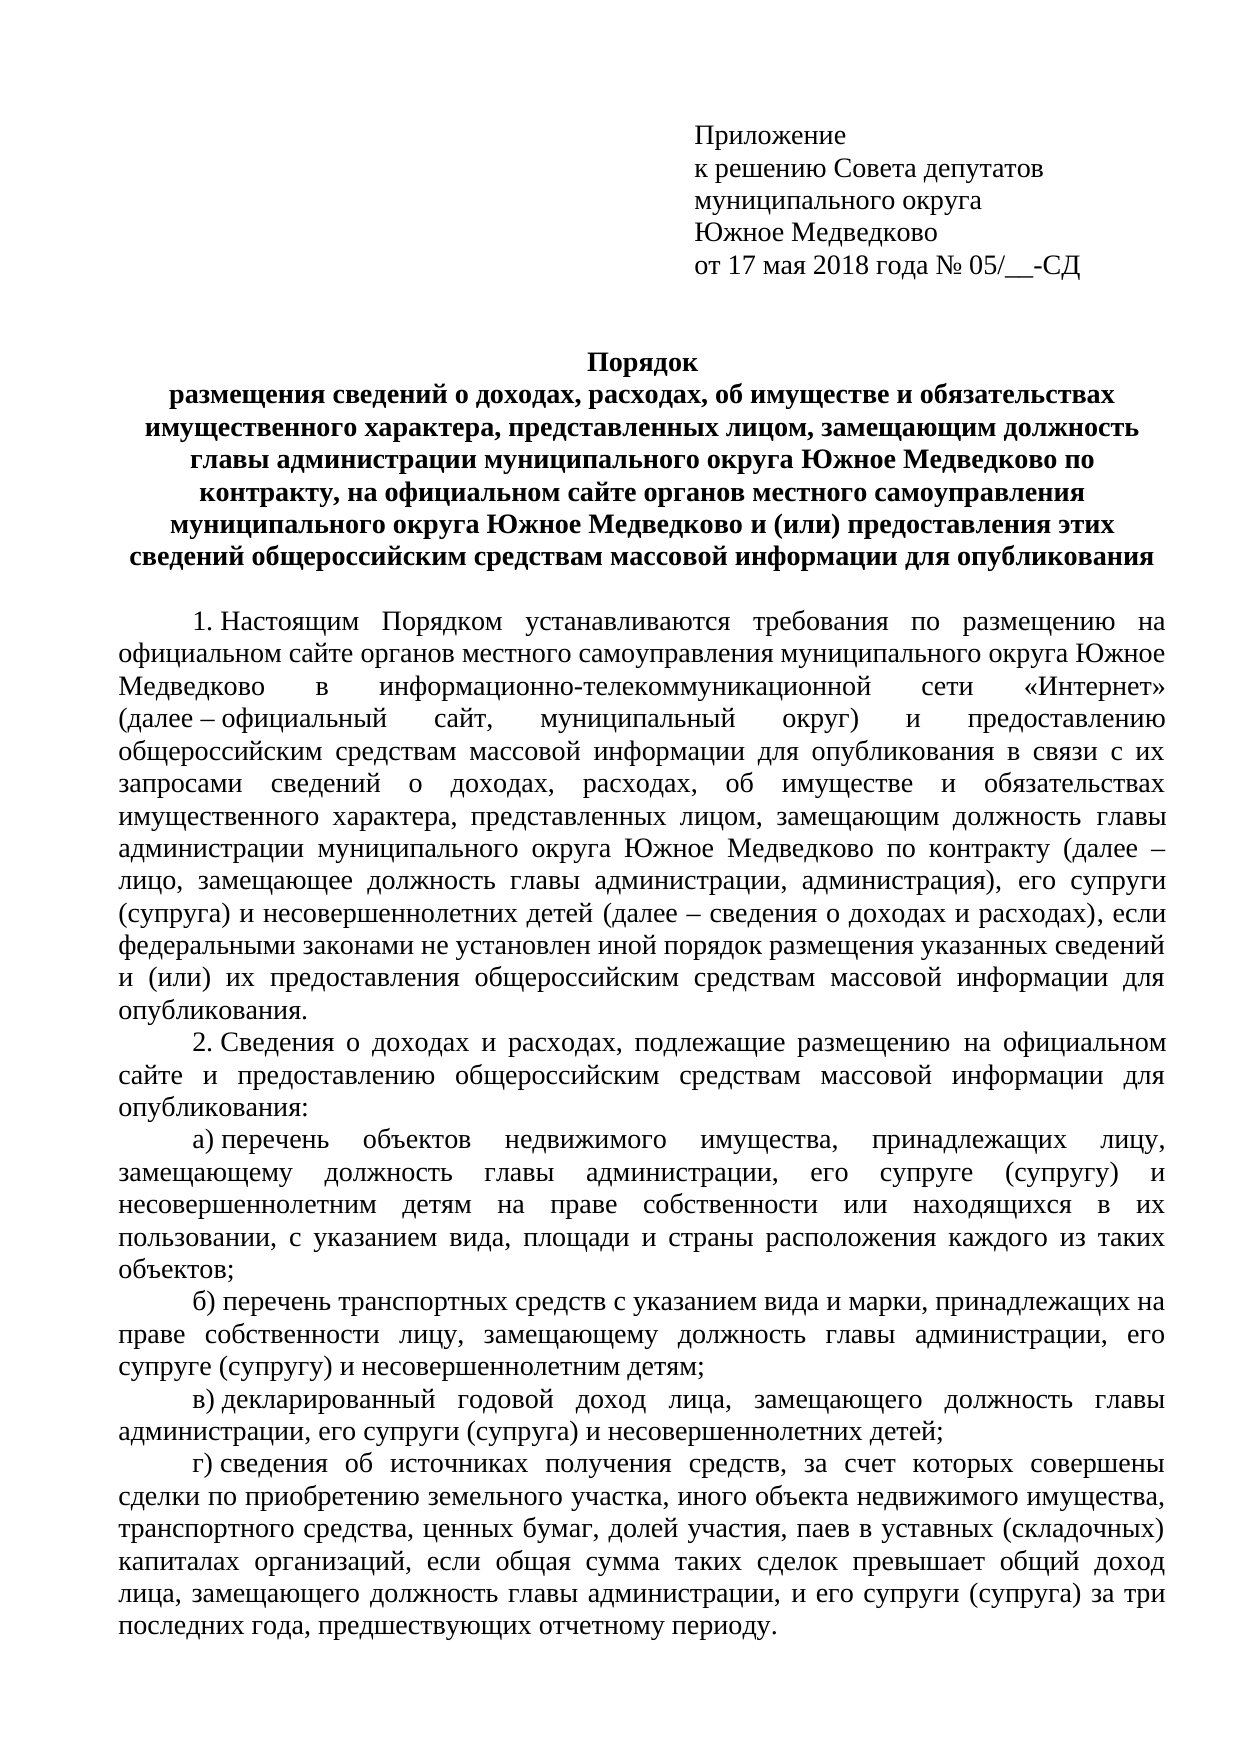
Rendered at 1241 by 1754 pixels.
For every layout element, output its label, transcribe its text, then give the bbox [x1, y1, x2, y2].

text б) перечень транспортных средств с указанием вида и марки, принадлежащих на праве собственности лицу, замещающему должность главы администрации, его супруге (супругу) и несовершеннолетним детям; [118, 1284, 1167, 1382]
text размещения сведений о доходах, расходах, об имуществе и обязательствах имущественного характера, представленных лицом, замещающим должность главы администрации муниципального округа Южное Медведково по контракту, на официальном сайте органов местного самоуправления муниципального округа Южное Медведково и (или) предоставления этих сведений общероссийским средствам массовой информации для опубликования [118, 377, 1167, 572]
text г) сведения об источниках получения средств, за счет которых совершены сделки по приобретению земельного участка, иного объекта недвижимого имущества, транспортного средства, ценных бумаг, долей участия, паев в уставных (складочных) капиталах организаций, если общая сумма таких сделок превышает общий доход лица, замещающего должность главы администрации, и его супруги (супруга) за три последних года, предшествующих отчетному периоду. [118, 1446, 1167, 1641]
text к решению Совета депутатов муниципального округа [694, 151, 1167, 215]
text а) перечень объектов недвижимого имущества, принадлежащих лицу, замещающему должность главы администрации, его супруге (супругу) и несовершеннолетним детям на праве собственности или находящихся в их пользовании, с указанием вида, площади и страны расположения каждого из таких объектов; [118, 1122, 1167, 1284]
text 1. Настоящим Порядком устанавливаются требования по размещению на официальном сайте органов местного самоуправления муниципального округа Южное Медведково в информационно-телекоммуникационной сети «Интернет» (далее – официальный сайт, муниципальный округ) и предоставлению общероссийским средствам массовой информации для опубликования в связи с их запросами сведений о доходах, расходах, об имуществе и обязательствах имущественного характера, представленных лицом, замещающим должность главы администрации муниципального округа Южное Медведково по контракту (далее – лицо, замещающее должность главы администрации, администрация), его супруги (супруга) и несовершеннолетних детей (далее – сведения о доходах и расходах), если федеральными законами не установлен иной порядок размещения указанных сведений и (или) их предоставления общероссийским средствам массовой информации для опубликования. [118, 604, 1167, 1025]
text 2. Сведения о доходах и расходах, подлежащие размещению на официальном сайте и предоставлению общероссийским средствам массовой информации для опубликования: [118, 1025, 1167, 1122]
text Порядок [118, 345, 1167, 377]
text Приложение [694, 118, 1167, 151]
text в) декларированный годовой доход лица, замещающего должность главы администрации, его супруги (супруга) и несовершеннолетних детей; [118, 1382, 1167, 1446]
text от 17 мая 2018 года № 05/__-СД [694, 248, 1167, 280]
text Южное Медведково [694, 215, 1167, 248]
